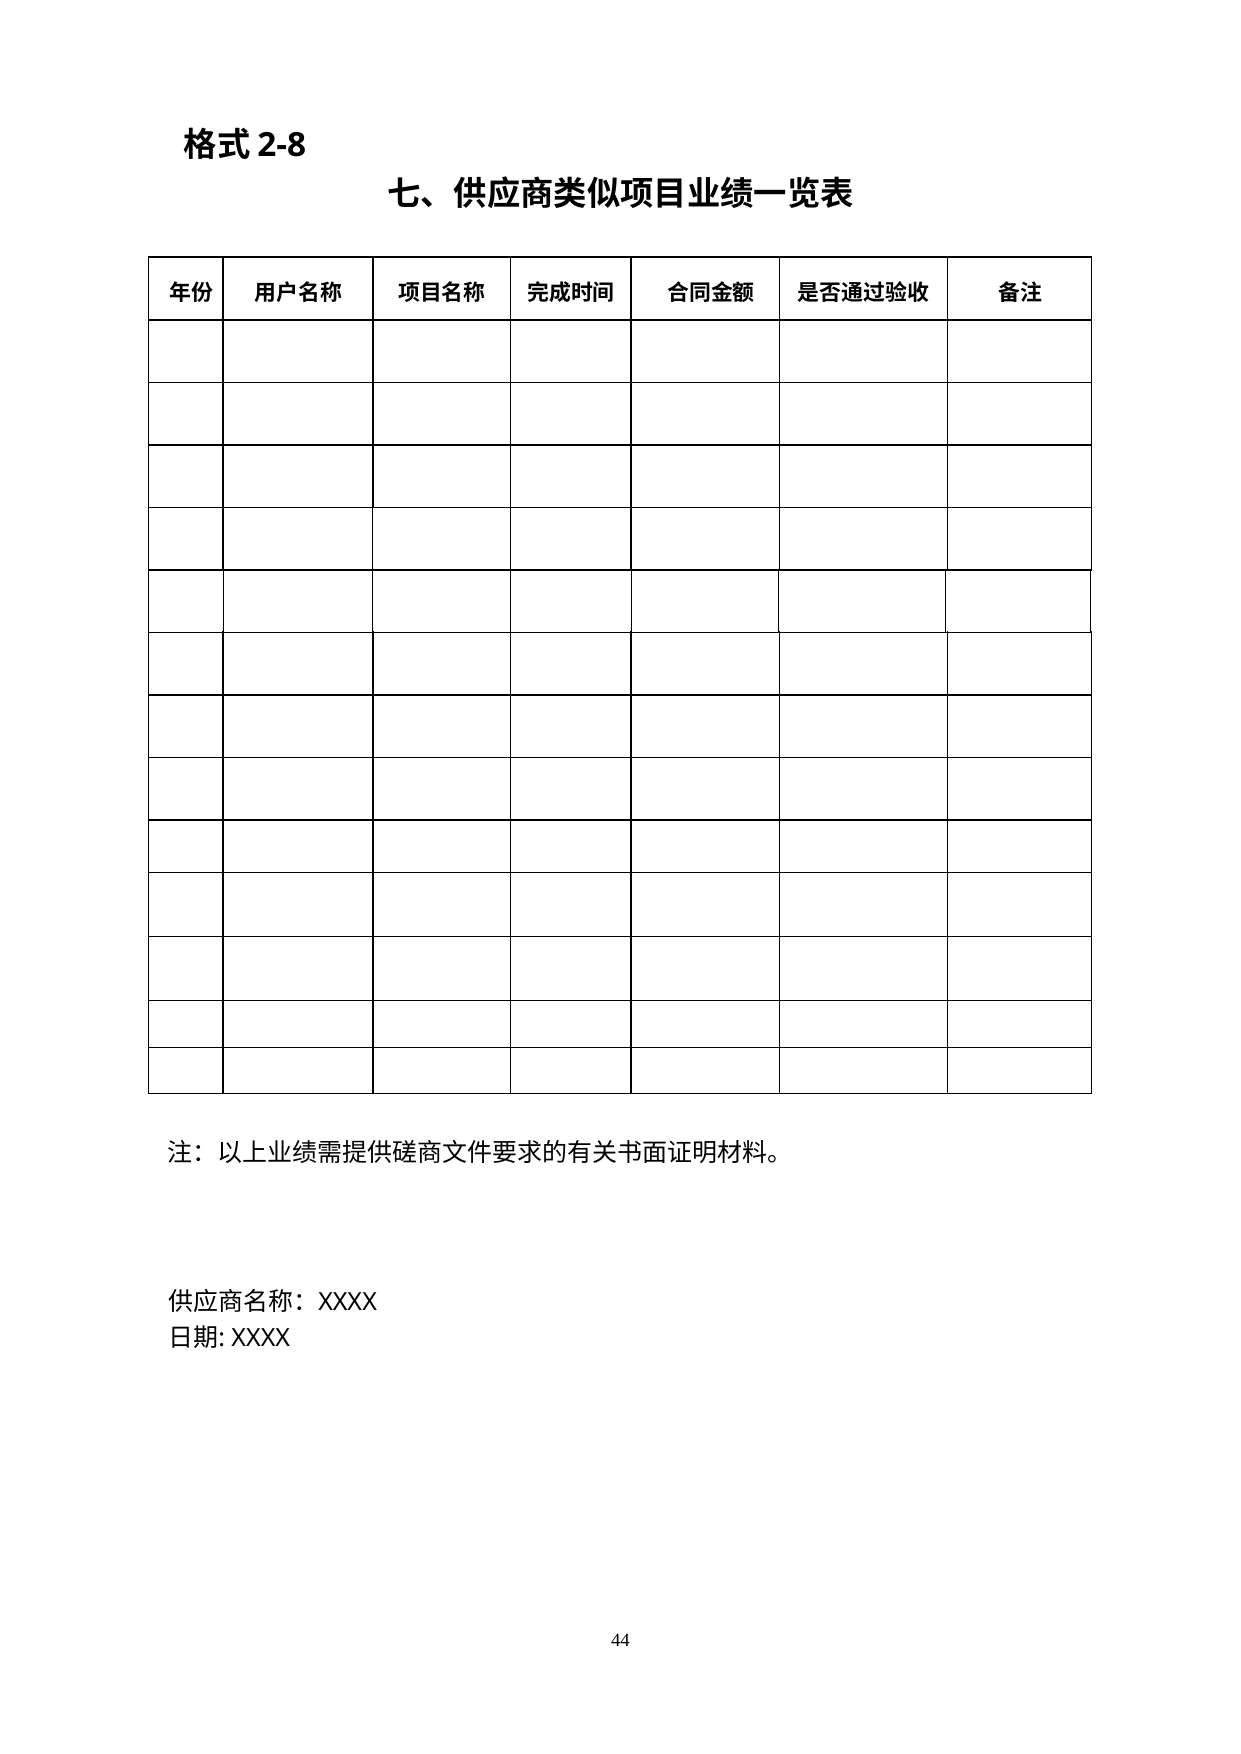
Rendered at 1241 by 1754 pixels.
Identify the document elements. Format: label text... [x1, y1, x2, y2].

table_cell [149, 758, 222, 819]
table_cell [948, 383, 1091, 444]
table_cell [374, 383, 510, 444]
table_cell [948, 758, 1091, 819]
table_cell [780, 873, 947, 936]
table_cell [780, 508, 947, 569]
table_cell [632, 508, 779, 569]
table_cell [946, 571, 1090, 631]
text 格式2-8 [118, 118, 1122, 167]
table_cell [224, 571, 372, 631]
table_cell [374, 873, 510, 936]
table_cell [224, 1048, 372, 1092]
table_cell [511, 571, 631, 631]
table_cell [780, 321, 947, 381]
table_cell [948, 873, 1091, 936]
table_header 备注 [948, 258, 1091, 319]
table_cell [374, 937, 510, 1000]
table_cell [374, 321, 510, 381]
table_cell [224, 321, 372, 381]
table_cell [149, 873, 222, 936]
table_cell [632, 1001, 779, 1047]
text 七、供应商类似项目业绩一览表 [118, 167, 1122, 215]
table_cell [632, 821, 779, 872]
table_cell [374, 446, 510, 506]
table_cell [511, 1001, 630, 1047]
table_cell [511, 446, 630, 506]
table_header 完成时间 [511, 258, 630, 319]
table_cell [511, 383, 630, 444]
table_cell [948, 696, 1091, 756]
text 注：以上业绩需提供磋商文件要求的有关书面证明材料。 [118, 1131, 1122, 1168]
table_cell [780, 383, 947, 444]
text 日期: XXXX [118, 1318, 1122, 1354]
table_header 项目名称 [374, 258, 510, 319]
table_cell [632, 321, 779, 381]
table_cell [948, 937, 1091, 1000]
table_cell [511, 633, 630, 694]
table_cell [149, 383, 222, 444]
table_cell [224, 937, 372, 1000]
table_cell [948, 1001, 1091, 1047]
table_cell [632, 571, 778, 631]
table_cell [224, 1001, 372, 1047]
table_cell [149, 1001, 222, 1047]
table_cell [948, 633, 1091, 694]
table_cell [632, 633, 779, 694]
table_cell [149, 508, 222, 569]
table_cell [149, 937, 222, 1000]
table_cell [374, 758, 510, 819]
table_cell [224, 821, 372, 872]
table_cell [948, 446, 1091, 506]
table_header 是否通过验收 [780, 258, 947, 319]
table_cell [511, 696, 630, 756]
text 供应商名称：XXXX [118, 1282, 1122, 1318]
table_cell [780, 1001, 947, 1047]
table_cell [511, 508, 630, 569]
table_cell [780, 1048, 947, 1092]
table_cell [780, 821, 947, 872]
table_cell [632, 383, 779, 444]
table_cell [948, 1048, 1091, 1092]
table_cell [632, 696, 779, 756]
table_cell [374, 696, 510, 756]
table_cell [374, 633, 510, 694]
table_cell [224, 508, 372, 569]
table_cell [511, 821, 630, 872]
table_cell [149, 821, 222, 872]
table_cell [632, 758, 779, 819]
table_cell [373, 508, 510, 569]
table_cell [149, 633, 222, 694]
table_cell [511, 873, 630, 936]
table_cell [224, 446, 372, 506]
table_cell [632, 1048, 779, 1092]
table_cell [224, 696, 372, 756]
table_header 年份 [149, 258, 222, 319]
table_cell [780, 446, 947, 506]
table_cell [948, 821, 1091, 872]
table_cell [948, 321, 1091, 381]
table_cell [511, 937, 630, 1000]
table_cell [632, 937, 779, 1000]
table_header 合同金额 [632, 258, 779, 319]
table_cell [149, 696, 222, 756]
table_cell [224, 873, 372, 936]
table_cell [632, 446, 779, 506]
table_cell [511, 758, 630, 819]
table_header 用户名称 [224, 258, 372, 319]
table_cell [780, 696, 947, 756]
table_cell [780, 937, 947, 1000]
table_cell [632, 873, 779, 936]
table_cell [224, 383, 372, 444]
table_cell [511, 321, 630, 381]
table_cell [373, 571, 510, 631]
table_cell [374, 821, 510, 872]
table_cell [779, 571, 945, 631]
table_cell [511, 1048, 630, 1092]
table_cell [948, 508, 1091, 569]
table_cell [149, 446, 222, 506]
table_cell [374, 1048, 510, 1092]
table_cell [224, 758, 372, 819]
table_cell [780, 633, 947, 694]
table_cell [780, 758, 947, 819]
table_cell [374, 1001, 510, 1047]
table_cell [224, 633, 372, 694]
table_cell [149, 321, 222, 381]
table_cell [149, 571, 223, 631]
table_cell [149, 1048, 222, 1092]
